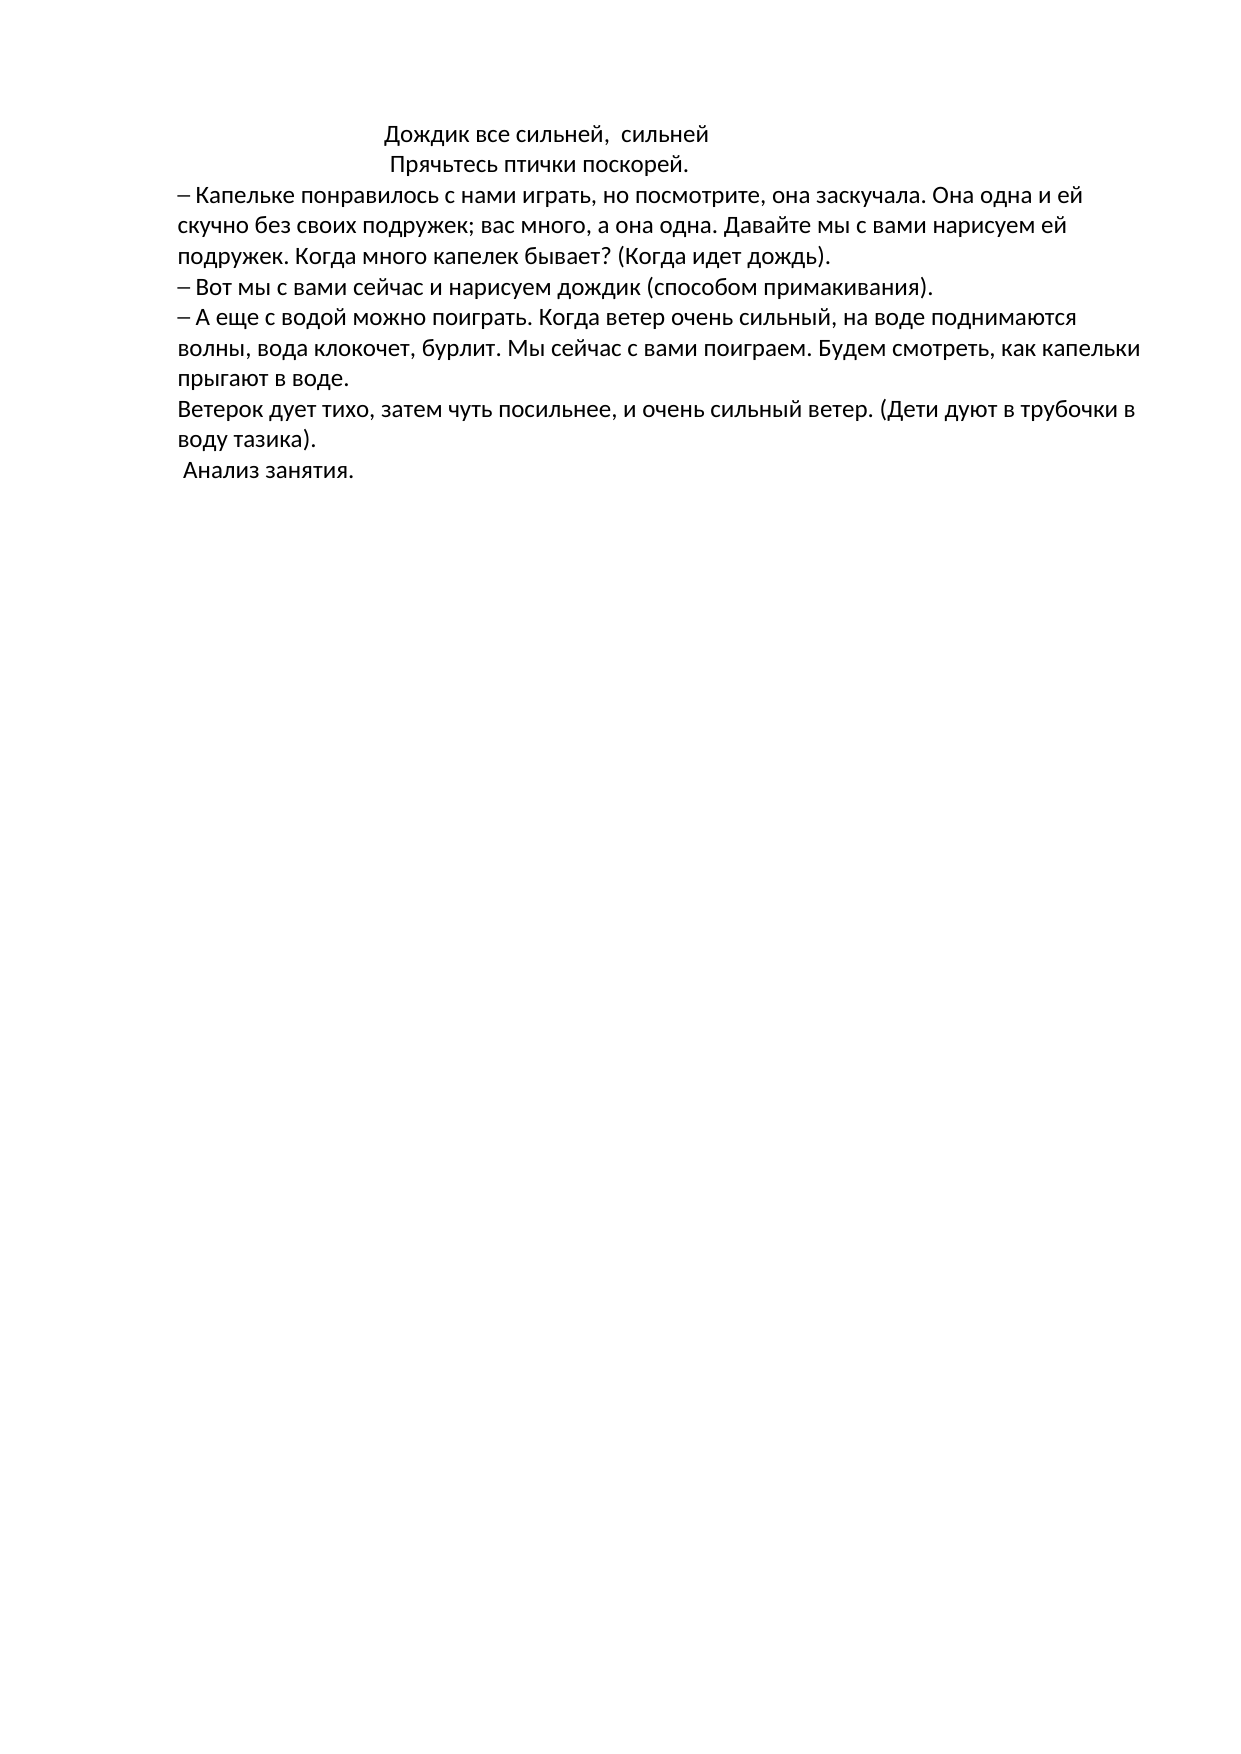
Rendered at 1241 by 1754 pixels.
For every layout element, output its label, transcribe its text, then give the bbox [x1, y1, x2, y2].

list ─ Капельке понравилось с нами играть, но посмотрите, она заскучала. Она одна и ей скучно без своих подружек; вас много, а она одна. Давайте мы с вами нарисуем ей подружек. Когда много капелек бывает? (Когда идет дождь). [177, 179, 1152, 271]
list Дождик все сильней, сильней [384, 118, 1152, 149]
list Ветерок дует тихо, затем чуть посильнее, и очень сильный ветер. (Дети дуют в трубочки в воду тазика). [177, 393, 1152, 454]
list ─ А еще с водой можно поиграть. Когда ветер очень сильный, на воде поднимаются волны, вода клокочет, бурлит. Мы сейчас с вами поиграем. Будем смотреть, как капельки прыгают в воде. [177, 301, 1152, 393]
list ─ Вот мы с вами сейчас и нарисуем дождик (способом примакивания). [177, 271, 1152, 301]
list Анализ занятия. [177, 454, 1152, 484]
list Прячьтесь птички поскорей. [384, 149, 1152, 179]
